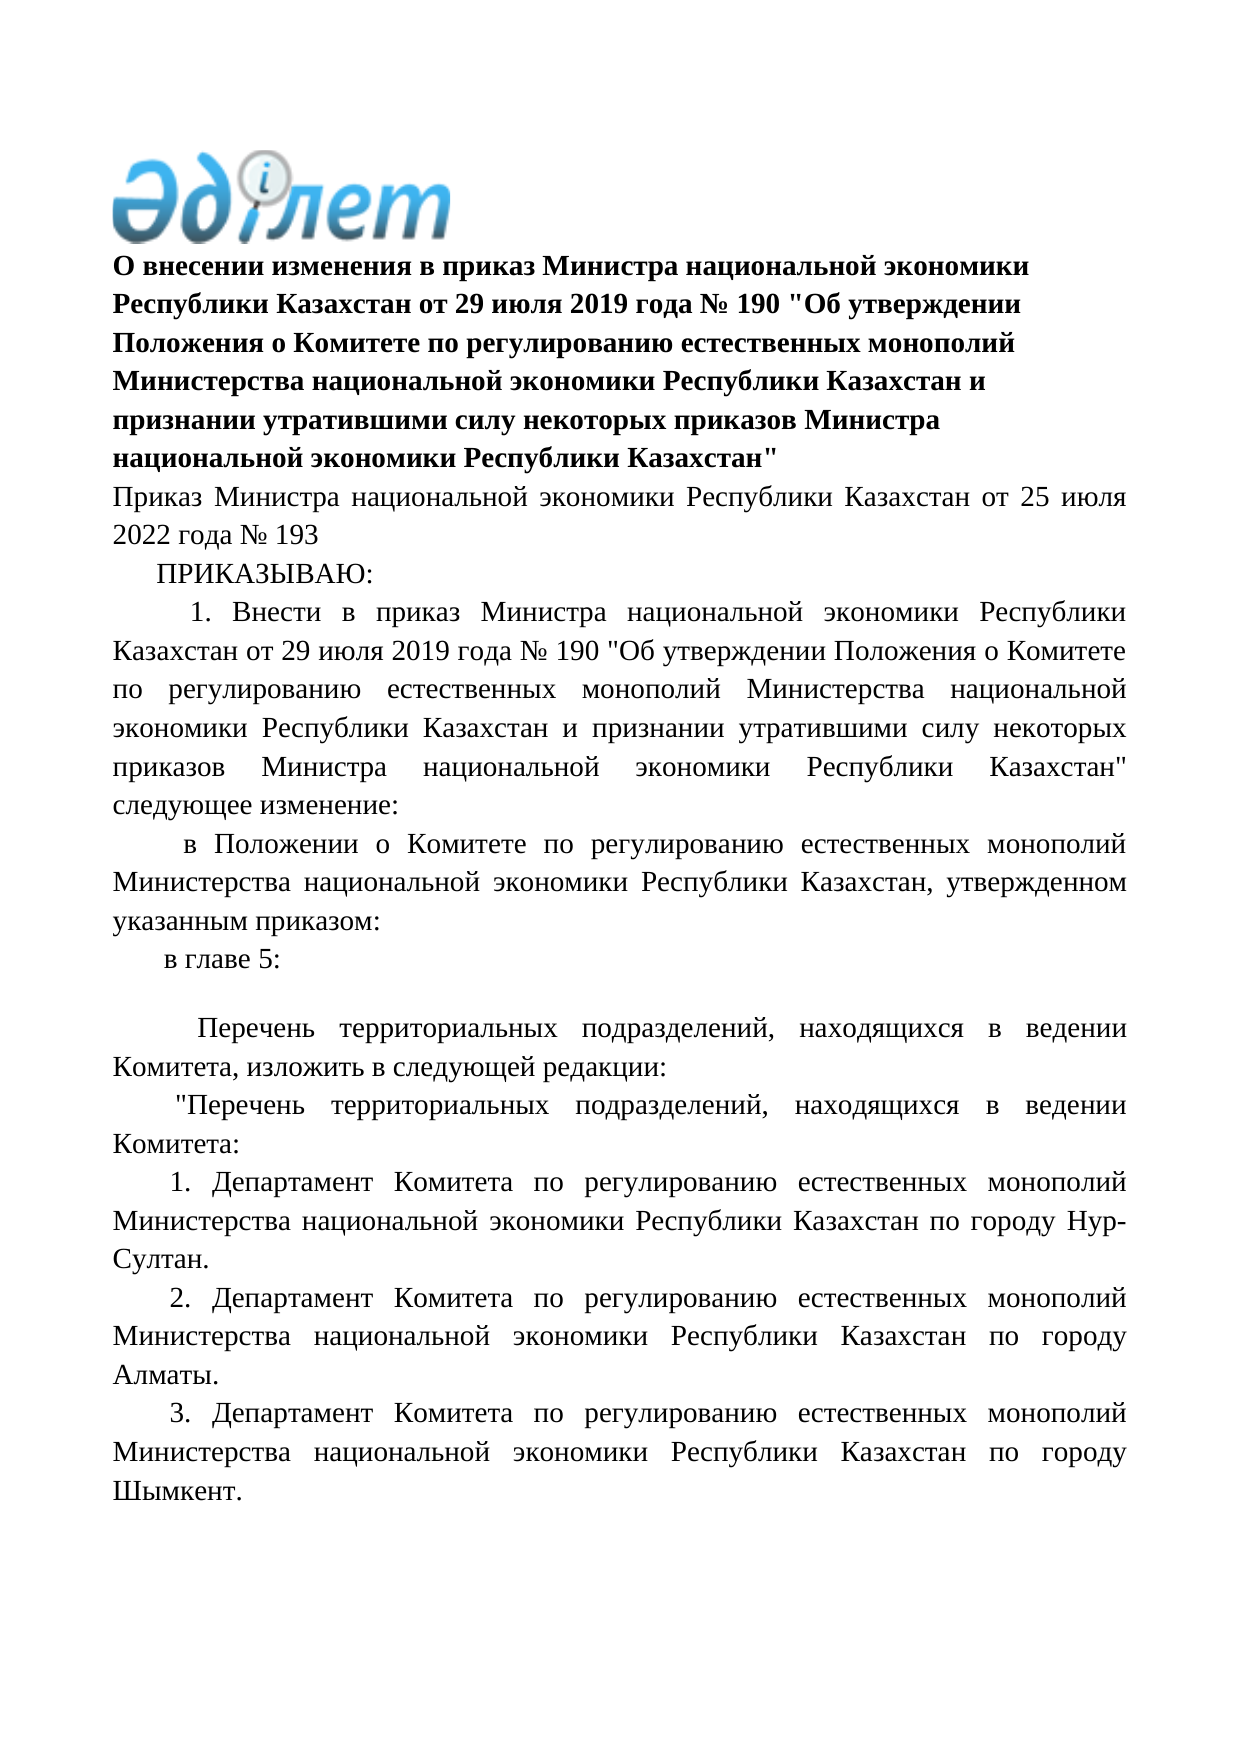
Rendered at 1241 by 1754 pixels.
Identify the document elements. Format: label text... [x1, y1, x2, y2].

text "Перечень территориальных подразделений, находящихся в ведении Комитета: [112, 1087, 1128, 1159]
text в главе 5: [112, 941, 1128, 975]
text Приказ Министра национальной экономики Республики Казахстан от 25 июля 2022 года № 193 [112, 479, 1128, 551]
text 1. Департамент Комитета по регулированию естественных монополий Министерства национальной экономики Республики Казахстан по городу Нур-Султан. [112, 1164, 1128, 1275]
text в Положении о Комитете по регулированию естественных монополий Министерства национальной экономики Республики Казахстан, утвержденном указанным приказом: [112, 826, 1128, 936]
text 1. Внести в приказ Министра национальной экономики Республики Казахстан от 29 июля 2019 года № 190 "Об утверждении Положения о Комитете по регулированию естественных монополий Министерства национальной экономики Республики Казахстан и признании утратившими силу некоторых приказов Министра национальной экономики Республики Казахстан" следующее изменение: [112, 594, 1128, 821]
picture [112, 150, 451, 244]
text 3. Департамент Комитета по регулированию естественных монополий Министерства национальной экономики Республики Казахстан по городу Шымкент. [112, 1396, 1128, 1506]
text 2. Департамент Комитета по регулированию естественных монополий Министерства национальной экономики Республики Казахстан по городу Алматы. [112, 1280, 1128, 1391]
text ПРИКАЗЫВАЮ: [112, 556, 1128, 589]
text О внесении изменения в приказ Министра национальной экономики Республики Казахстан от 29 июля 2019 года № 190 "Об утверждении Положения о Комитете по регулированию естественных монополий Министерства национальной экономики Республики Казахстан и признании утратившими силу некоторых приказов Министра национальной экономики Республики Казахстан" [112, 248, 1128, 474]
text Перечень территориальных подразделений, находящихся в ведении Комитета, изложить в следующей редакции: [112, 1010, 1128, 1082]
